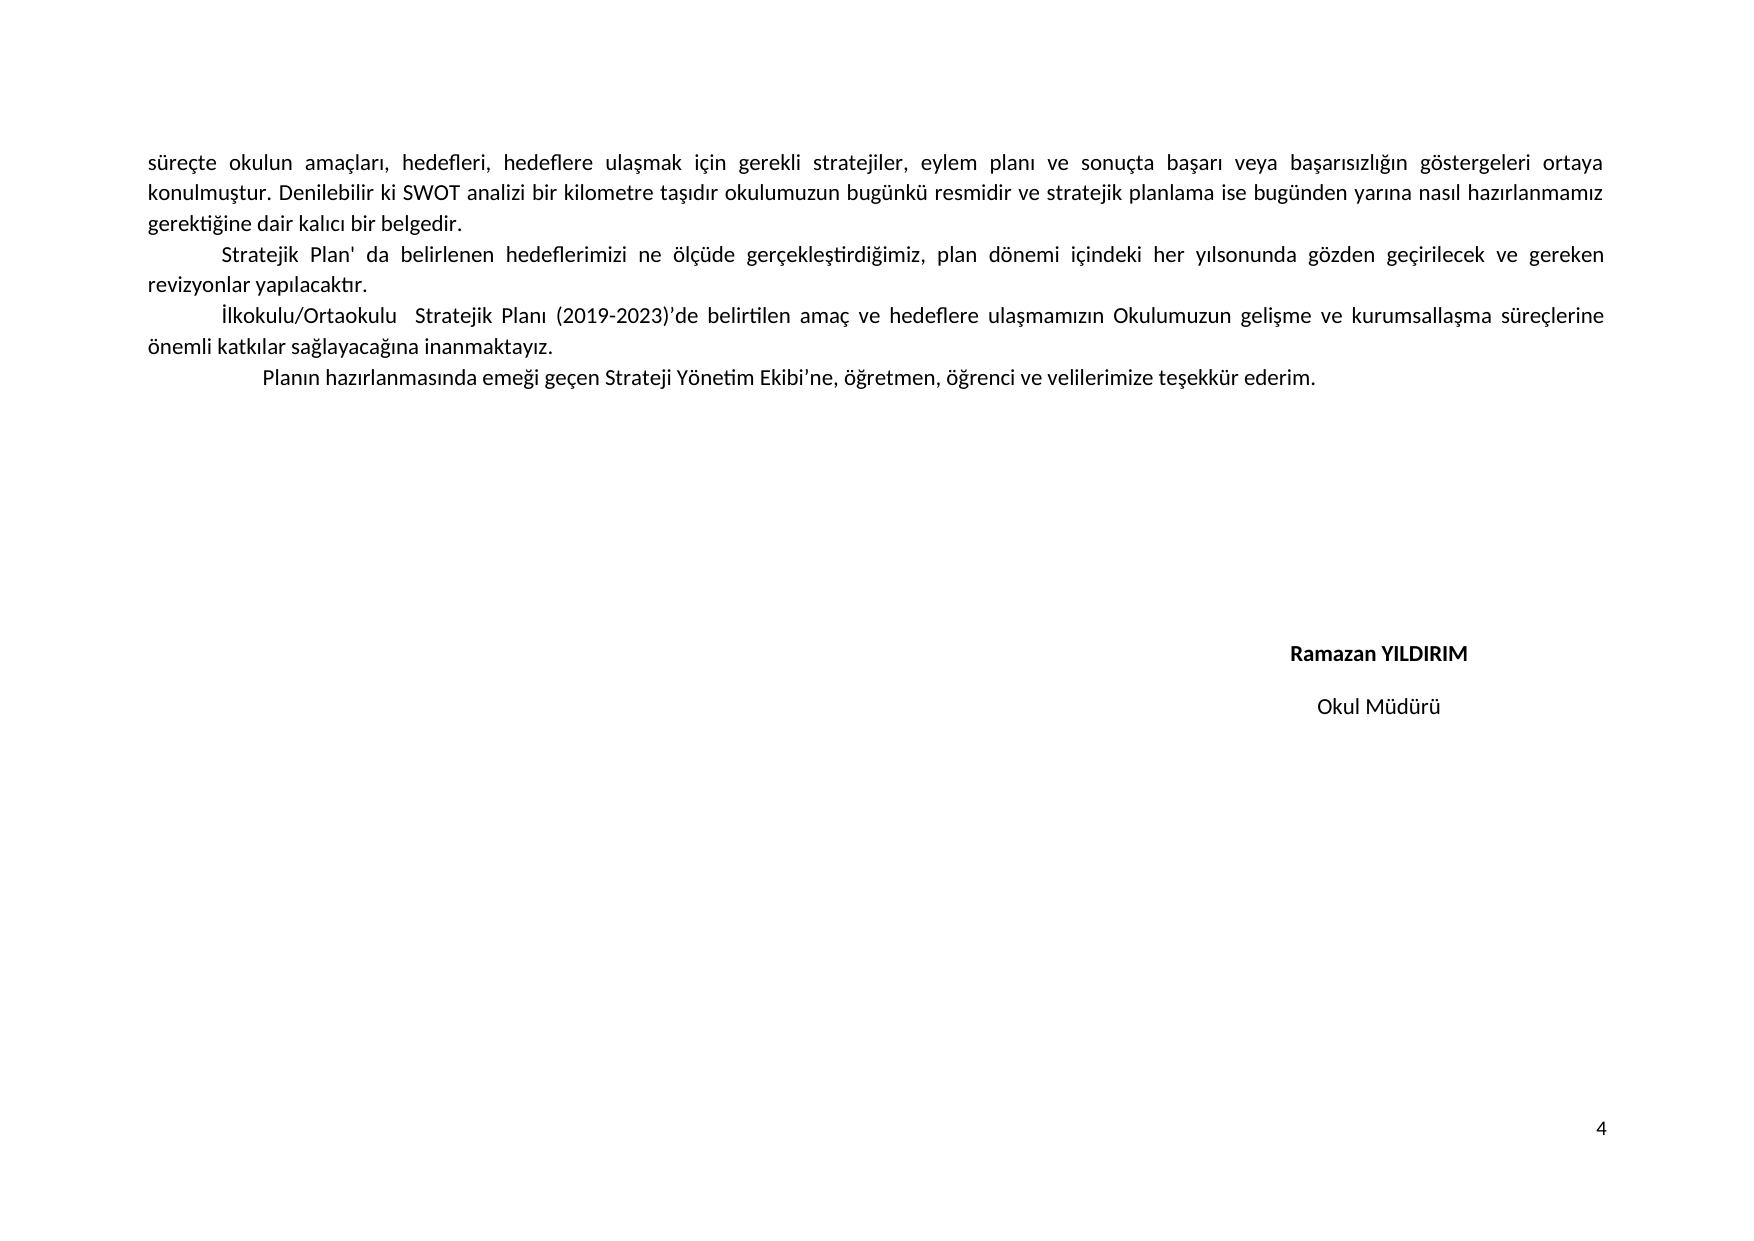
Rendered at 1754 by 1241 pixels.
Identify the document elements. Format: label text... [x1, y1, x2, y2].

text Okul Müdürü [1152, 692, 1606, 720]
text Planın hazırlanmasında emeği geçen Strateji Yönetim Ekibi’ne, öğretmen, öğrenci ve velilerimize teşekkür ederim. [148, 363, 1606, 391]
text İlkokulu/Ortaokulu Stratejik Planı (2019-2023)’de belirtilen amaç ve hedeflere ulaşmamızın Okulumuzun gelişme ve kurumsallaşma süreçlerine önemli katkılar sağlayacağına inanmaktayız. [148, 301, 1606, 360]
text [148, 148, 1606, 237]
text Stratejik Plan' da belirlenen hedeflerimizi ne ölçüde gerçekleştirdiğimiz, plan dönemi içindeki her yılsonunda gözden geçirilecek ve gereken revizyonlar yapılacaktır. [148, 240, 1606, 298]
text Ramazan YILDIRIM [1152, 639, 1606, 667]
